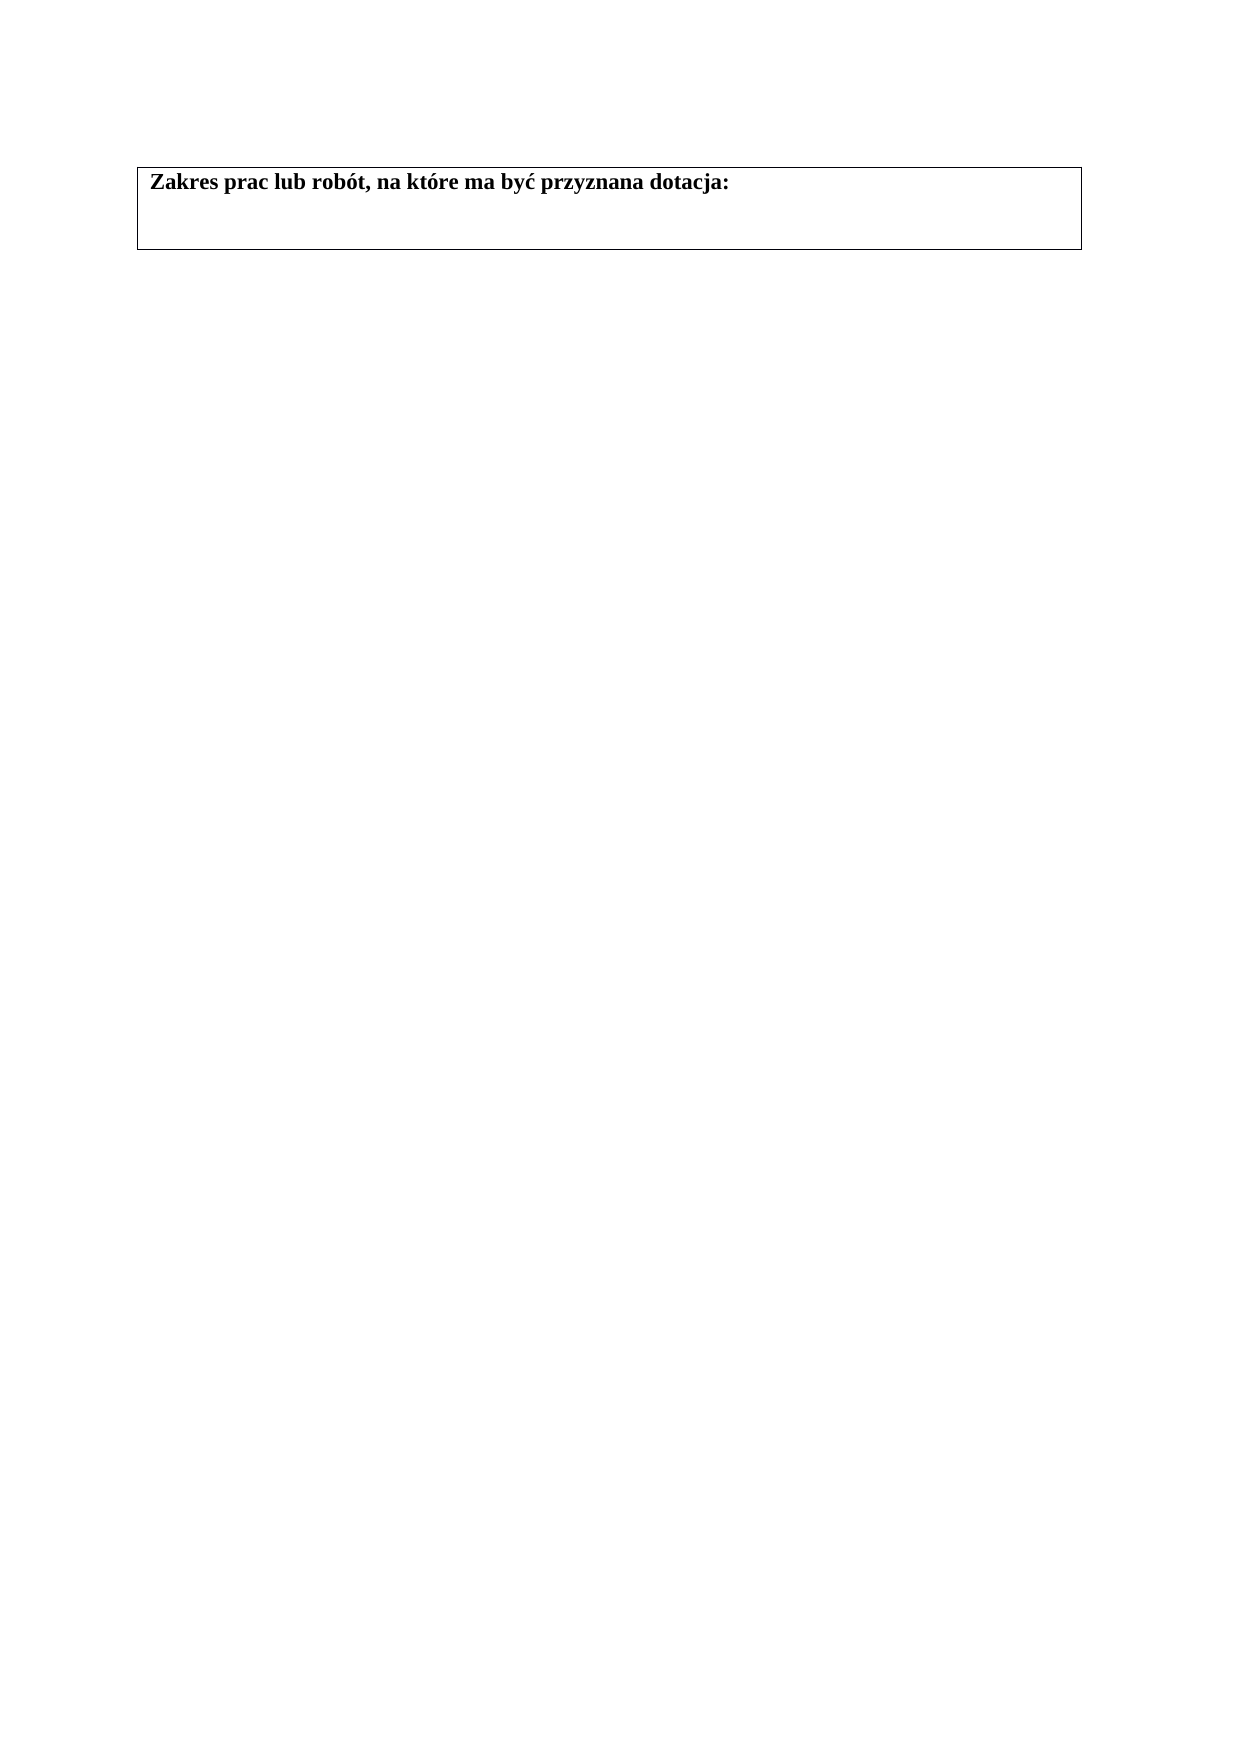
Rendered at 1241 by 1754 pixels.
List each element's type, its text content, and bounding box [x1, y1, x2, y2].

table_cell Zakres prac lub robót, na które ma być przyznana dotacja: [138, 168, 1081, 249]
